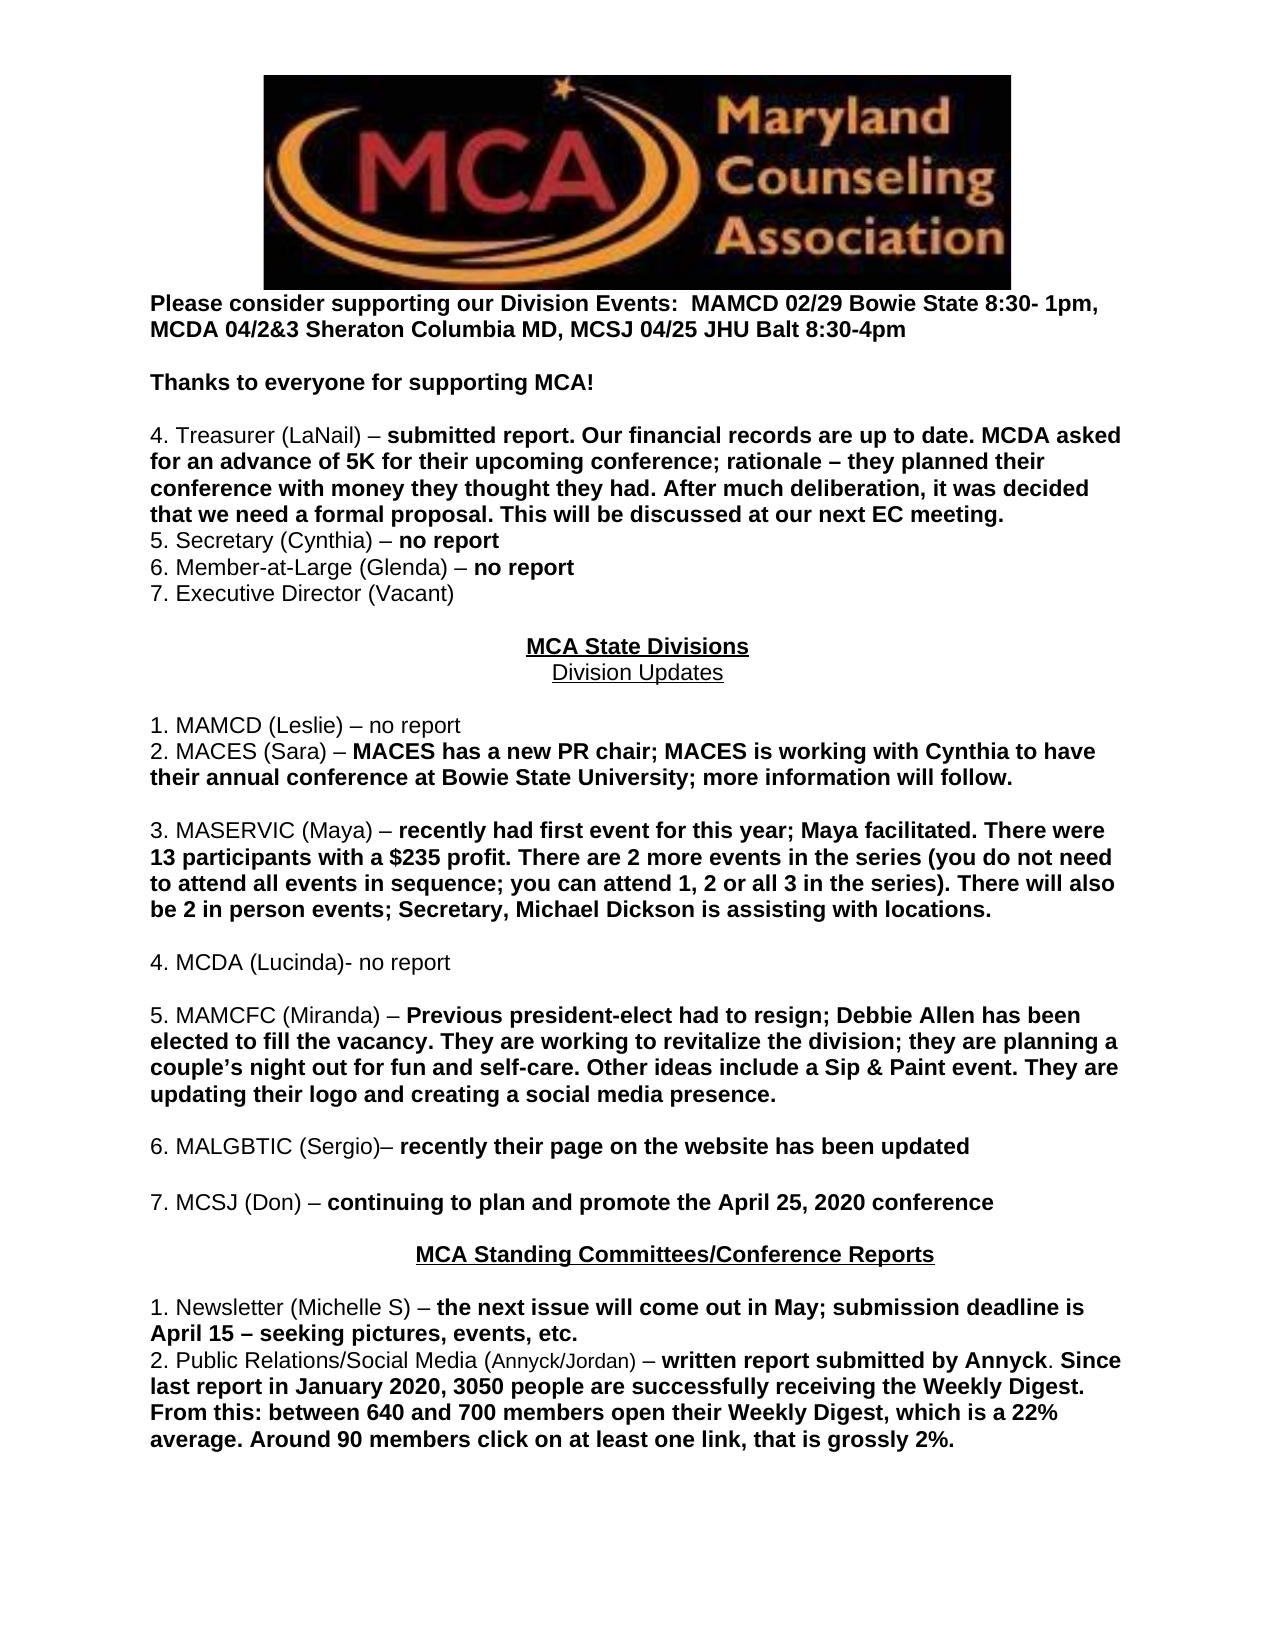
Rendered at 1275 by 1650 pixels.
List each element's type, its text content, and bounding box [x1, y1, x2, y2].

text From this: between 640 and 700 members open their Weekly Digest, which is a 22% average. Around 90 members click on at least one link, that is grossly 2%. [150, 1399, 1125, 1452]
text MCA Standing Committees/Conference Reports [225, 1241, 1125, 1267]
text 4. Treasurer (LaNail) – submitted report. Our financial records are up to date. MCDA asked for an advance of 5K for their upcoming conference; rationale – they planned their conference with money they thought they had. After much deliberation, it was decided that we need a formal proposal. This will be discussed at our next EC meeting. [150, 422, 1125, 527]
picture [263, 75, 1012, 290]
text 1. Newsletter (Michelle S) – the next issue will come out in May; submission deadline is April 15 – seeking pictures, events, etc. [150, 1294, 1125, 1347]
text Thanks to everyone for supporting MCA! [150, 369, 1125, 395]
text MCA State Divisions [150, 633, 1125, 659]
text 2. MACES (Sara) – MACES has a new PR chair; MACES is working with Cynthia to have their annual conference at Bowie State University; more information will follow. [150, 738, 1125, 791]
text 5. Secretary (Cynthia) – no report [150, 527, 1125, 553]
text 2. Public Relations/Social Media (Annyck/Jordan) – written report submitted by Annyck. Since last report in January 2020, 3050 people are successfully receiving the Weekly Digest. [150, 1347, 1125, 1399]
text 6. MALGBTIC (Sergio)– recently their page on the website has been updated [150, 1133, 1125, 1160]
text 3. MASERVIC (Maya) – recently had first event for this year; Maya facilitated. There were 13 participants with a $235 profit. There are 2 more events in the series (you do not need to attend all events in sequence; you can attend 1, 2 or all 3 in the series). There will also be 2 in person events; Secretary, Michael Dickson is assisting with locations. [150, 817, 1125, 922]
text 4. MCDA (Lucinda)- no report [150, 949, 1125, 975]
text 1. MAMCD (Leslie) – no report [150, 712, 1125, 738]
text 7. MCSJ (Don) – continuing to plan and promote the April 25, 2020 conference [150, 1188, 1125, 1215]
text Please consider supporting our Division Events: MAMCD 02/29 Bowie State 8:30- 1pm, MCDA 04/2&3 Sheraton Columbia MD, MCSJ 04/25 JHU Balt 8:30-4pm [150, 290, 1125, 343]
text 6. Member-at-Large (Glenda) – no report [150, 553, 1125, 580]
text 7. Executive Director (Vacant) [150, 580, 1125, 606]
text 5. MAMCFC (Miranda) – Previous president-elect had to resign; Debbie Allen has been elected to fill the vacancy. They are working to revitalize the division; they are planning a couple’s night out for fun and self-care. Other ideas include a Sip & Paint event. They are updating their logo and creating a social media presence. [150, 1002, 1125, 1107]
text Division Updates [150, 659, 1125, 685]
